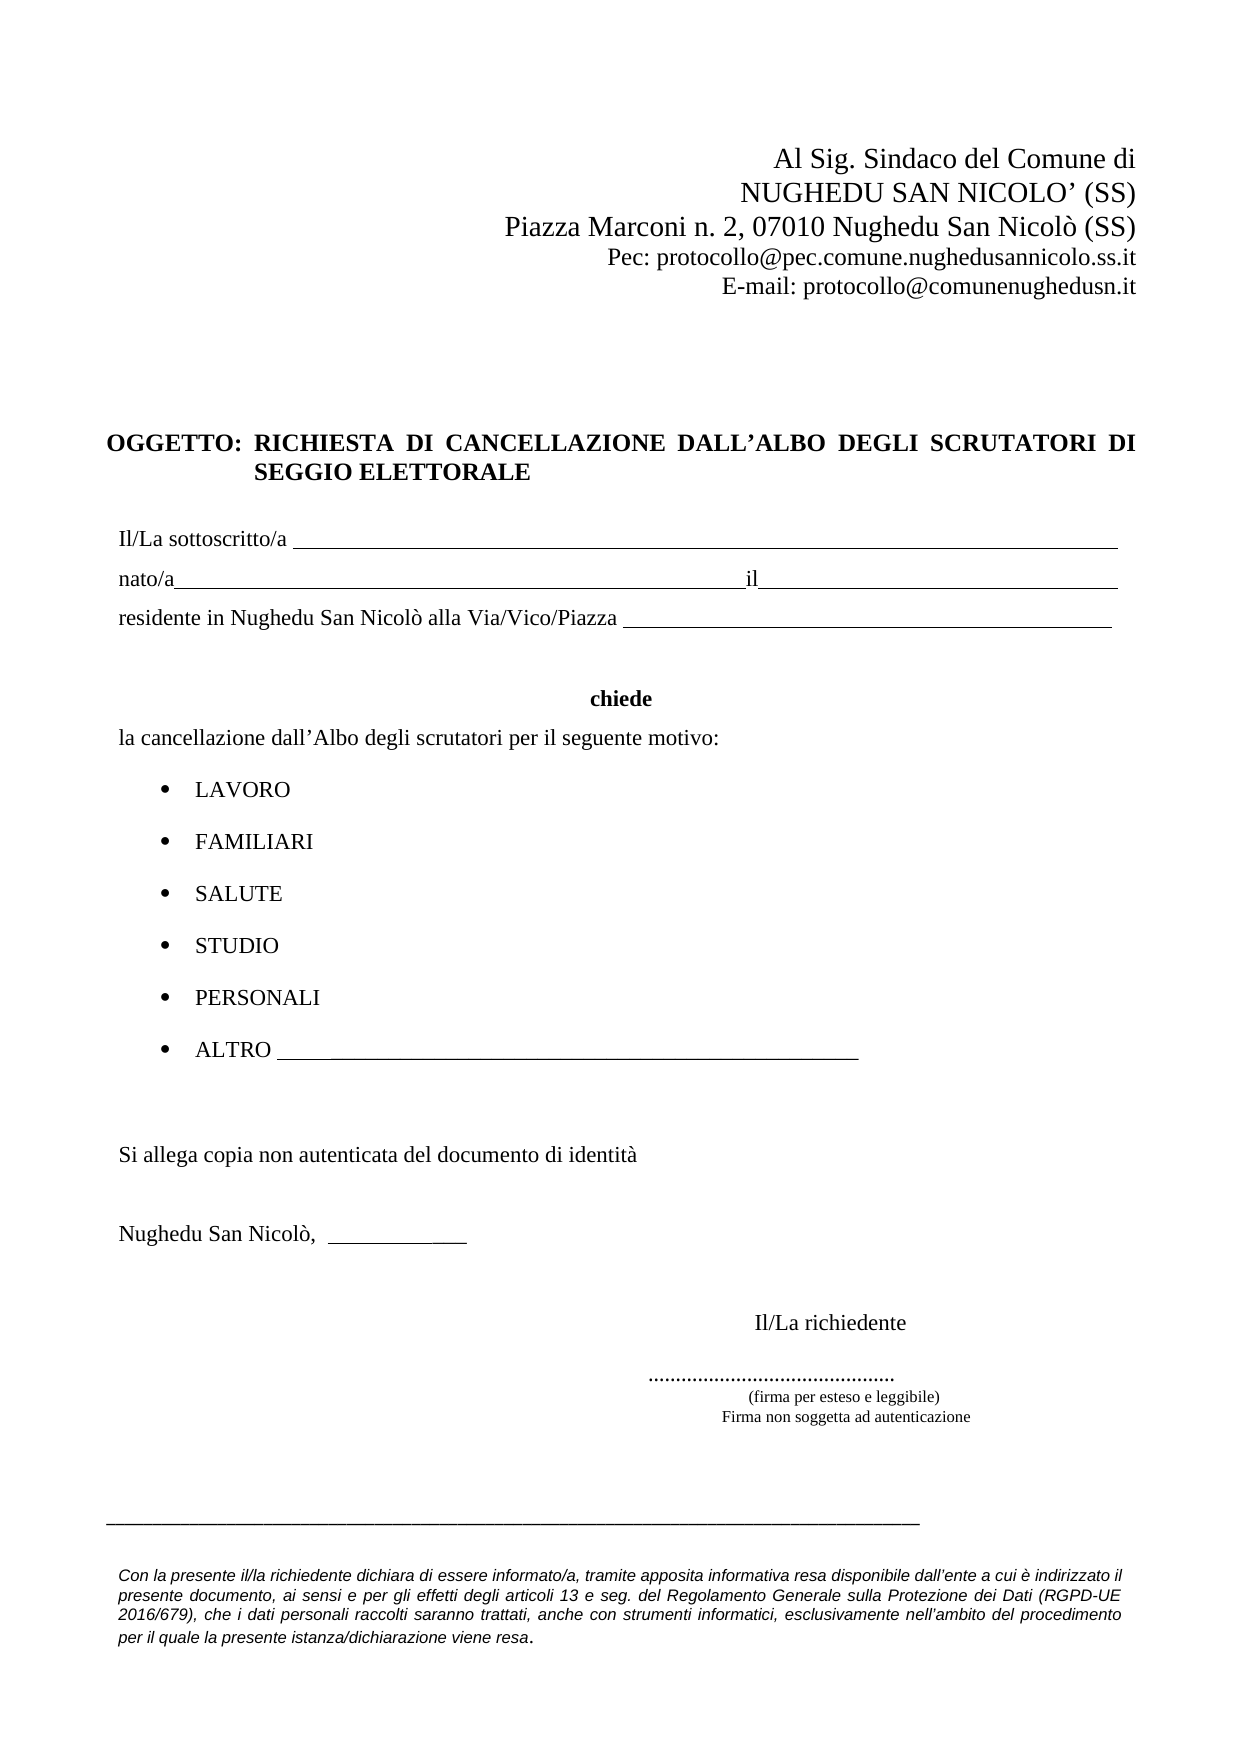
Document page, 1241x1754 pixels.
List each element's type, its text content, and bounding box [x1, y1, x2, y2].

text Piazza Marconi n. 2, 07010 Nughedu San Nicolò (SS) [106, 209, 1136, 242]
text E-mail: protocollo@comunenughedusn.it [106, 271, 1136, 300]
text Firma non soggetta ad autenticazione [106, 1406, 1136, 1426]
text ……………………………………… [106, 1359, 1136, 1387]
list SALUTE [161, 880, 953, 906]
text NUGHEDU SAN NICOLO’ (SS) [106, 175, 1136, 209]
list ALTRO ______________________________________________ [161, 1036, 953, 1062]
text Il/La sottoscritto/a nato/a il residente in Nughedu San Nicolò alla Via/Vico/Piazza [118, 525, 1124, 631]
text Il/La richiedente [106, 1308, 1028, 1335]
text ________________________________________________________________________________________ [106, 1500, 1136, 1528]
text la cancellazione dall’Albo degli scrutatori per il seguente motivo: [118, 724, 953, 750]
text (firma per esteso e leggibile) [106, 1387, 1136, 1406]
text chiede [574, 685, 668, 711]
text OGGETTO: RICHIESTA DI CANCELLAZIONE DALL’ALBO DEGLI SCRUTATORI DI SEGGIO ELETTORALE [106, 428, 1136, 486]
text Al Sig. Sindaco del Comune di [106, 142, 1136, 175]
text Pec: protocollo@pec.comune.nughedusannicolo.ss.it [106, 242, 1136, 271]
list FAMILIARI [161, 828, 953, 854]
list LAVORO [161, 776, 953, 802]
text Con la presente il/la richiedente dichiara di essere informato/a, tramite apposita informativa resa disponibile dall’ente a cui è indirizzato il presente documento, ai sensi e per gli effetti degli articoli 13 e seg. del Regolamento Generale sulla Protezione dei Dati (RGPD-UE 2016/679), che i dati personali raccolti saranno trattati, anche con strumenti informatici, esclusivamente nell’ambito del procedimento per il quale la presente istanza/dichiarazione viene resa. [118, 1566, 1125, 1648]
list PERSONALI [161, 984, 953, 1010]
list STUDIO [161, 932, 953, 958]
text Si allega copia non autenticata del documento di identità Nughedu San Nicolò, ___ [118, 1141, 639, 1246]
